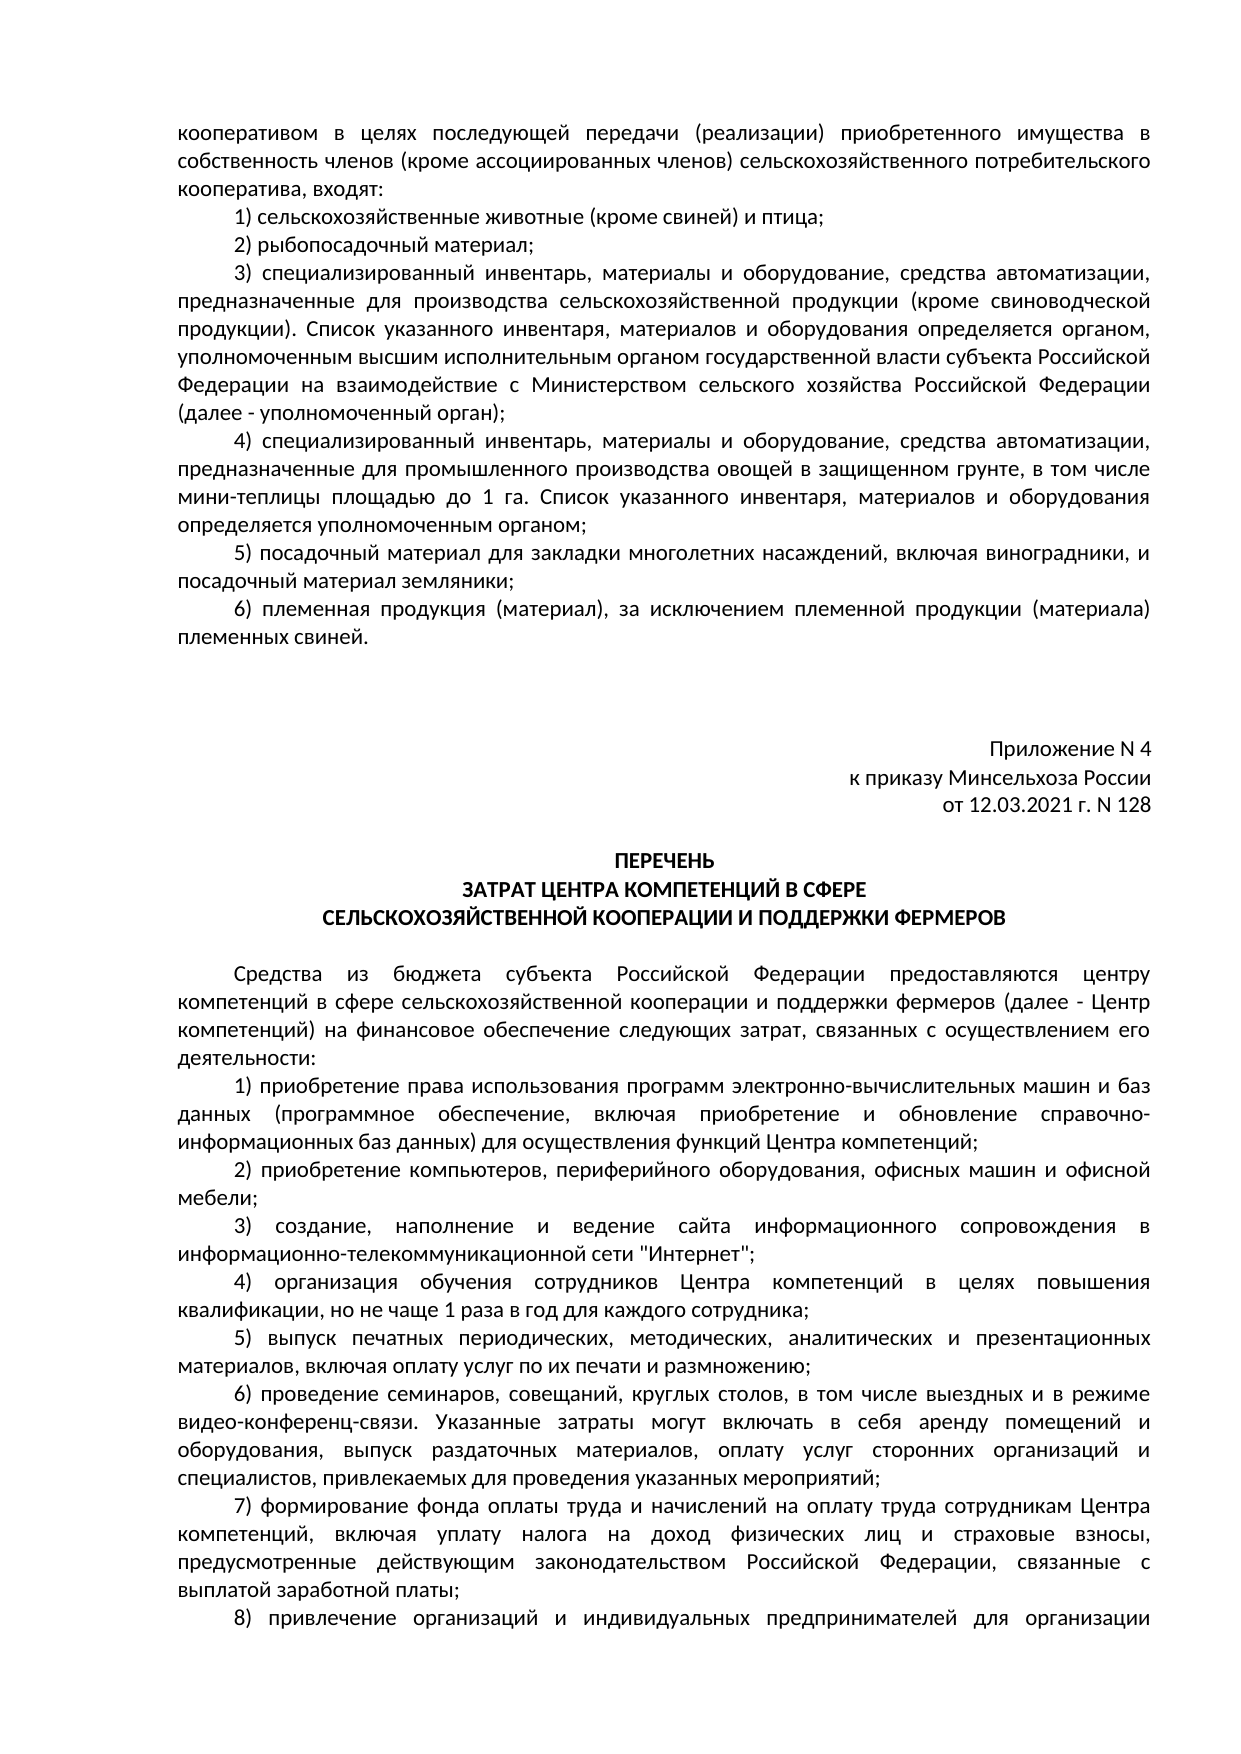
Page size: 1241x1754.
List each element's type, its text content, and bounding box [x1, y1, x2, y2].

title ПЕРЕЧЕНЬ [177, 847, 1152, 875]
text 7) формирование фонда оплаты труда и начислений на оплату труда сотрудникам Центра компетенций, включая уплату налога на доход физических лиц и страховые взносы, предусмотренные действующим законодательством Российской Федерации, связанные с выплатой заработной платы; [177, 1491, 1152, 1603]
text Средства из бюджета субъекта Российской Федерации предоставляются центру компетенций в сфере сельскохозяйственной кооперации и поддержки фермеров (далее - Центр компетенций) на финансовое обеспечение следующих затрат, связанных с осуществлением его деятельности: [177, 959, 1152, 1071]
text 2) приобретение компьютеров, периферийного оборудования, офисных машин и офисной мебели; [177, 1155, 1152, 1211]
text 1) сельскохозяйственные животные (кроме свиней) и птица; [177, 202, 1152, 230]
text 5) выпуск печатных периодических, методических, аналитических и презентационных материалов, включая оплату услуг по их печати и размножению; [177, 1323, 1152, 1379]
text 3) создание, наполнение и ведение сайта информационного сопровождения в информационно-телекоммуникационной сети "Интернет"; [177, 1211, 1152, 1267]
text 3) специализированный инвентарь, материалы и оборудование, средства автоматизации, предназначенные для производства сельскохозяйственной продукции (кроме свиноводческой продукции). Список указанного инвентаря, материалов и оборудования определяется органом, уполномоченным высшим исполнительным органом государственной власти субъекта Российской Федерации на взаимодействие с Министерством сельского хозяйства Российской Федерации (далее - уполномоченный орган); [177, 258, 1152, 426]
title СЕЛЬСКОХОЗЯЙСТВЕННОЙ КООПЕРАЦИИ И ПОДДЕРЖКИ ФЕРМЕРОВ [177, 903, 1152, 931]
text 6) проведение семинаров, совещаний, круглых столов, в том числе выездных и в режиме видео-конференц-связи. Указанные затраты могут включать в себя аренду помещений и оборудования, выпуск раздаточных материалов, оплату услуг сторонних организаций и специалистов, привлекаемых для проведения указанных мероприятий; [177, 1379, 1152, 1491]
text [177, 118, 1152, 202]
text 2) рыбопосадочный материал; [177, 230, 1152, 258]
text Приложение N 4 [177, 734, 1152, 763]
text от 12.03.2021 г. N 128 [177, 791, 1152, 819]
title ЗАТРАТ ЦЕНТРА КОМПЕТЕНЦИЙ В СФЕРЕ [177, 875, 1152, 903]
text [177, 1603, 1152, 1631]
text 6) племенная продукция (материал), за исключением племенной продукции (материала) племенных свиней. [177, 594, 1152, 651]
text 4) специализированный инвентарь, материалы и оборудование, средства автоматизации, предназначенные для промышленного производства овощей в защищенном грунте, в том числе мини-теплицы площадью до 1 га. Список указанного инвентаря, материалов и оборудования определяется уполномоченным органом; [177, 426, 1152, 538]
text 5) посадочный материал для закладки многолетних насаждений, включая виноградники, и посадочный материал земляники; [177, 538, 1152, 594]
text 4) организация обучения сотрудников Центра компетенций в целях повышения квалификации, но не чаще 1 раза в год для каждого сотрудника; [177, 1267, 1152, 1323]
text 1) приобретение права использования программ электронно-вычислительных машин и баз данных (программное обеспечение, включая приобретение и обновление справочно-информационных баз данных) для осуществления функций Центра компетенций; [177, 1071, 1152, 1155]
text к приказу Минсельхоза России [177, 763, 1152, 791]
